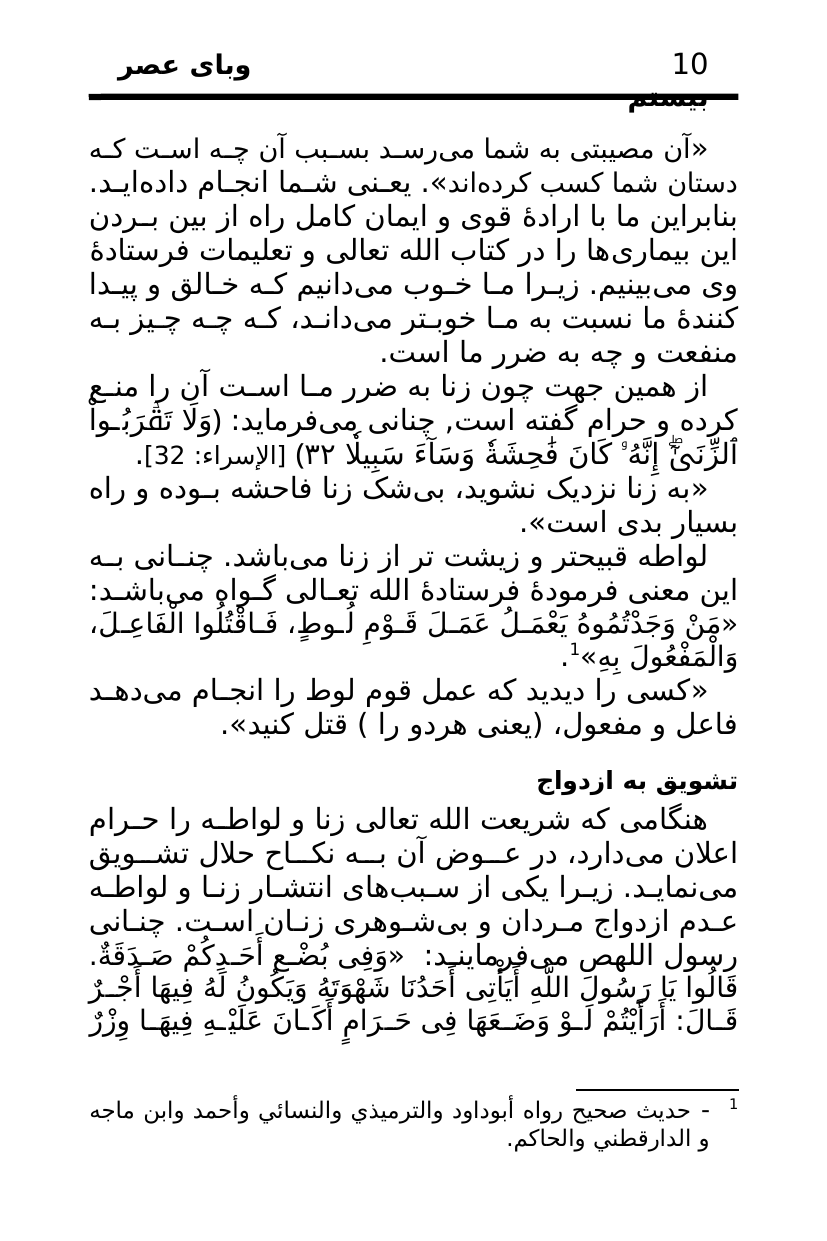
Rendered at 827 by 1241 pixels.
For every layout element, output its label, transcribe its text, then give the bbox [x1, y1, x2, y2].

text از همین جهت چون زنا به ضرر ما است آن را منع کرده و حرام گفته است, چنانى مى‌فرماید: ﴿وَلَا تَقۡرَبُواْ ٱلزِّنَىٰٓۖ إِنَّهُۥ كَانَ فَٰحِشَةٗ وَسَآءَ سَبِيلٗا ٣٢﴾ [الإسراء: 32]. [89, 369, 738, 471]
text «آن مصیبتى به شما مى‌رسد بسبب آن چه است که دستان شما کسب کرده‌اند». یعنى شما انجام داده‌اید. بنابراین ما با ارادۀ قوى و ایمان کامل راه از بین بردن این بیماری‌ها را در کتاب الله تعالى و تعلیمات فرستادۀ وی مى‌بینیم. زیرا ما خوب می‌دانیم که خالق و پیدا کنندۀ ما نسبت به ما خوبتر مى‌داند، که چه چیز به منفعت و چه به ضرر ما است. [89, 132, 738, 369]
text لواطه قبیحتر و زیشت تر از زنا مى‌باشد. چنانى به این معنى فرمودۀ فرستادۀ الله تعالى گواه مى‌باشد: «مَنْ وَجَدْتُمُوهُ يَعْمَلُ عَمَلَ قَوْمِ لُوطٍ، فَاقْتُلُوا الْفَاعِلَ، وَالْمَفْعُولَ بِهِ». [89, 640, 709, 674]
text لواطه قبیحتر و زیشت تر از زنا مى‌باشد. چنانى به این معنى فرمودۀ فرستادۀ الله تعالى گواه مى‌باشد: «مَنْ وَجَدْتُمُوهُ يَعْمَلُ عَمَلَ قَوْمِ لُوطٍ، فَاقْتُلُوا الْفَاعِلَ، وَالْمَفْعُولَ بِهِ». [89, 539, 738, 607]
text «کسى را دیدید که عمل قوم لوط را انجام مى‌دهد فاعل و مفعول، (یعنى هردو را ) قتل کنید». [89, 674, 738, 742]
text تشويق به ازدواج [89, 767, 738, 796]
text «به زنا نزدیک نشوید، بى‌شک زنا فاحشه بوده و راه بسیار بدى است». [89, 471, 738, 539]
